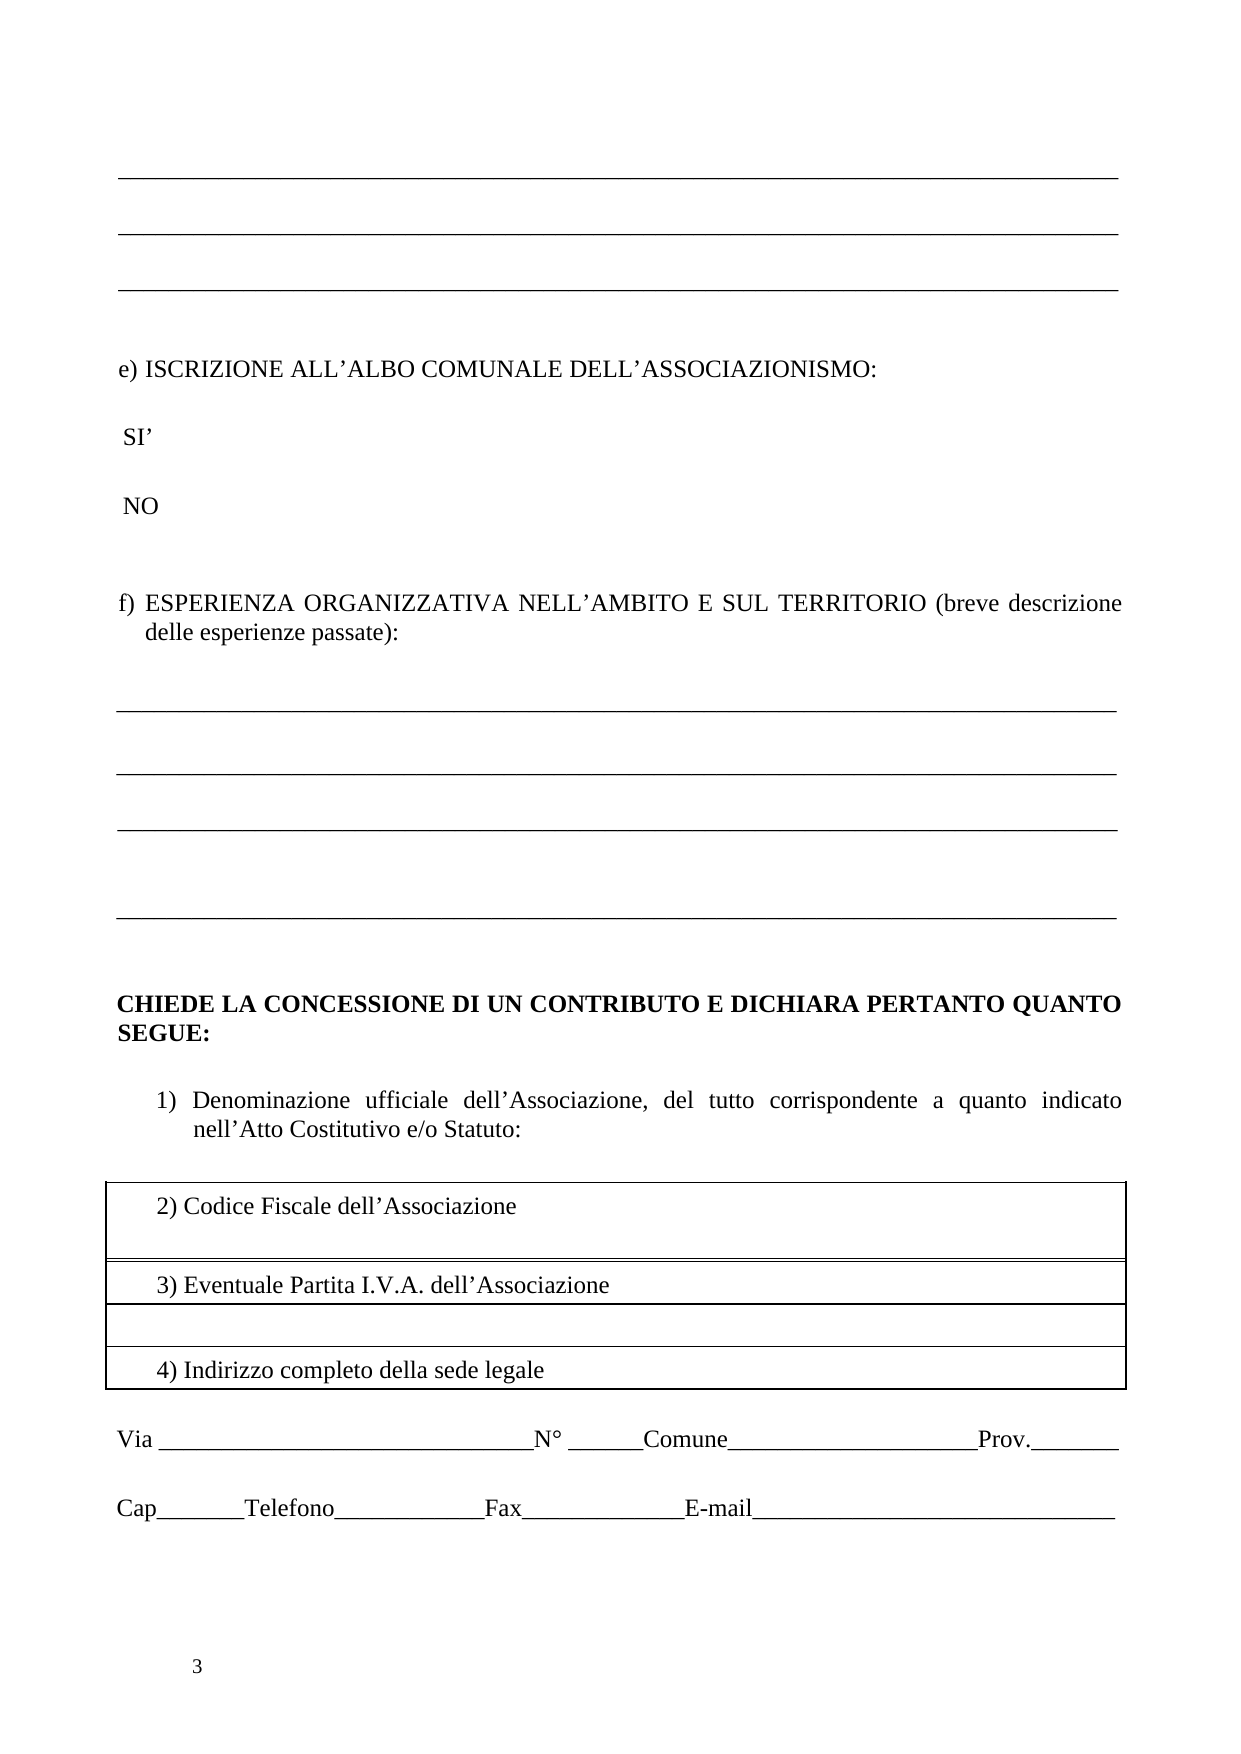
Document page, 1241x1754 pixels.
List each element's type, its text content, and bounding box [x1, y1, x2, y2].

text CHIEDE LA CONCESSIONE DI UN CONTRIBUTO E DICHIARA PERTANTO QUANTO SEGUE: [116, 990, 1123, 1047]
text Via ______________________________N° ______Comune____________________Prov._______ [116, 1424, 1123, 1453]
list ESPERIENZA ORGANIZZATIVA NELL’AMBITO E SUL TERRITORIO (breve descrizione delle esperienze passate): [118, 588, 1123, 646]
text ⁪ SI’ [116, 422, 1123, 451]
table_cell 3) Eventuale Partita I.V.A. dell’Associazione [107, 1262, 1125, 1303]
table_cell 4) Indirizzo completo della sede legale [107, 1347, 1125, 1388]
text ________________________________________________________________________________ ________________________________________________________________________________ ________________________________________________________________________________ [118, 153, 1123, 294]
list ISCRIZIONE ALL’ALBO COMUNALE DELL’ASSOCIAZIONISMO: [118, 354, 1123, 382]
text Cap_______Telefono____________Fax_____________E-mail_____________________________ [116, 1493, 1123, 1522]
text ________________________________________________________________________________ [116, 686, 1123, 715]
text 1) Denominazione ufficiale dell’Associazione, del tutto corrispondente a quanto indicato nell’Atto Costitutivo e/o Statuto: [156, 1085, 1123, 1142]
table_cell [107, 1305, 1125, 1346]
text ________________________________________________________________________________ ________________________________________________________________________________ [116, 749, 1123, 833]
text ________________________________________________________________________________ [116, 893, 1123, 922]
text ⁪ NO [116, 491, 1123, 520]
table_header 2) Codice Fiscale dell’Associazione [107, 1183, 1125, 1258]
